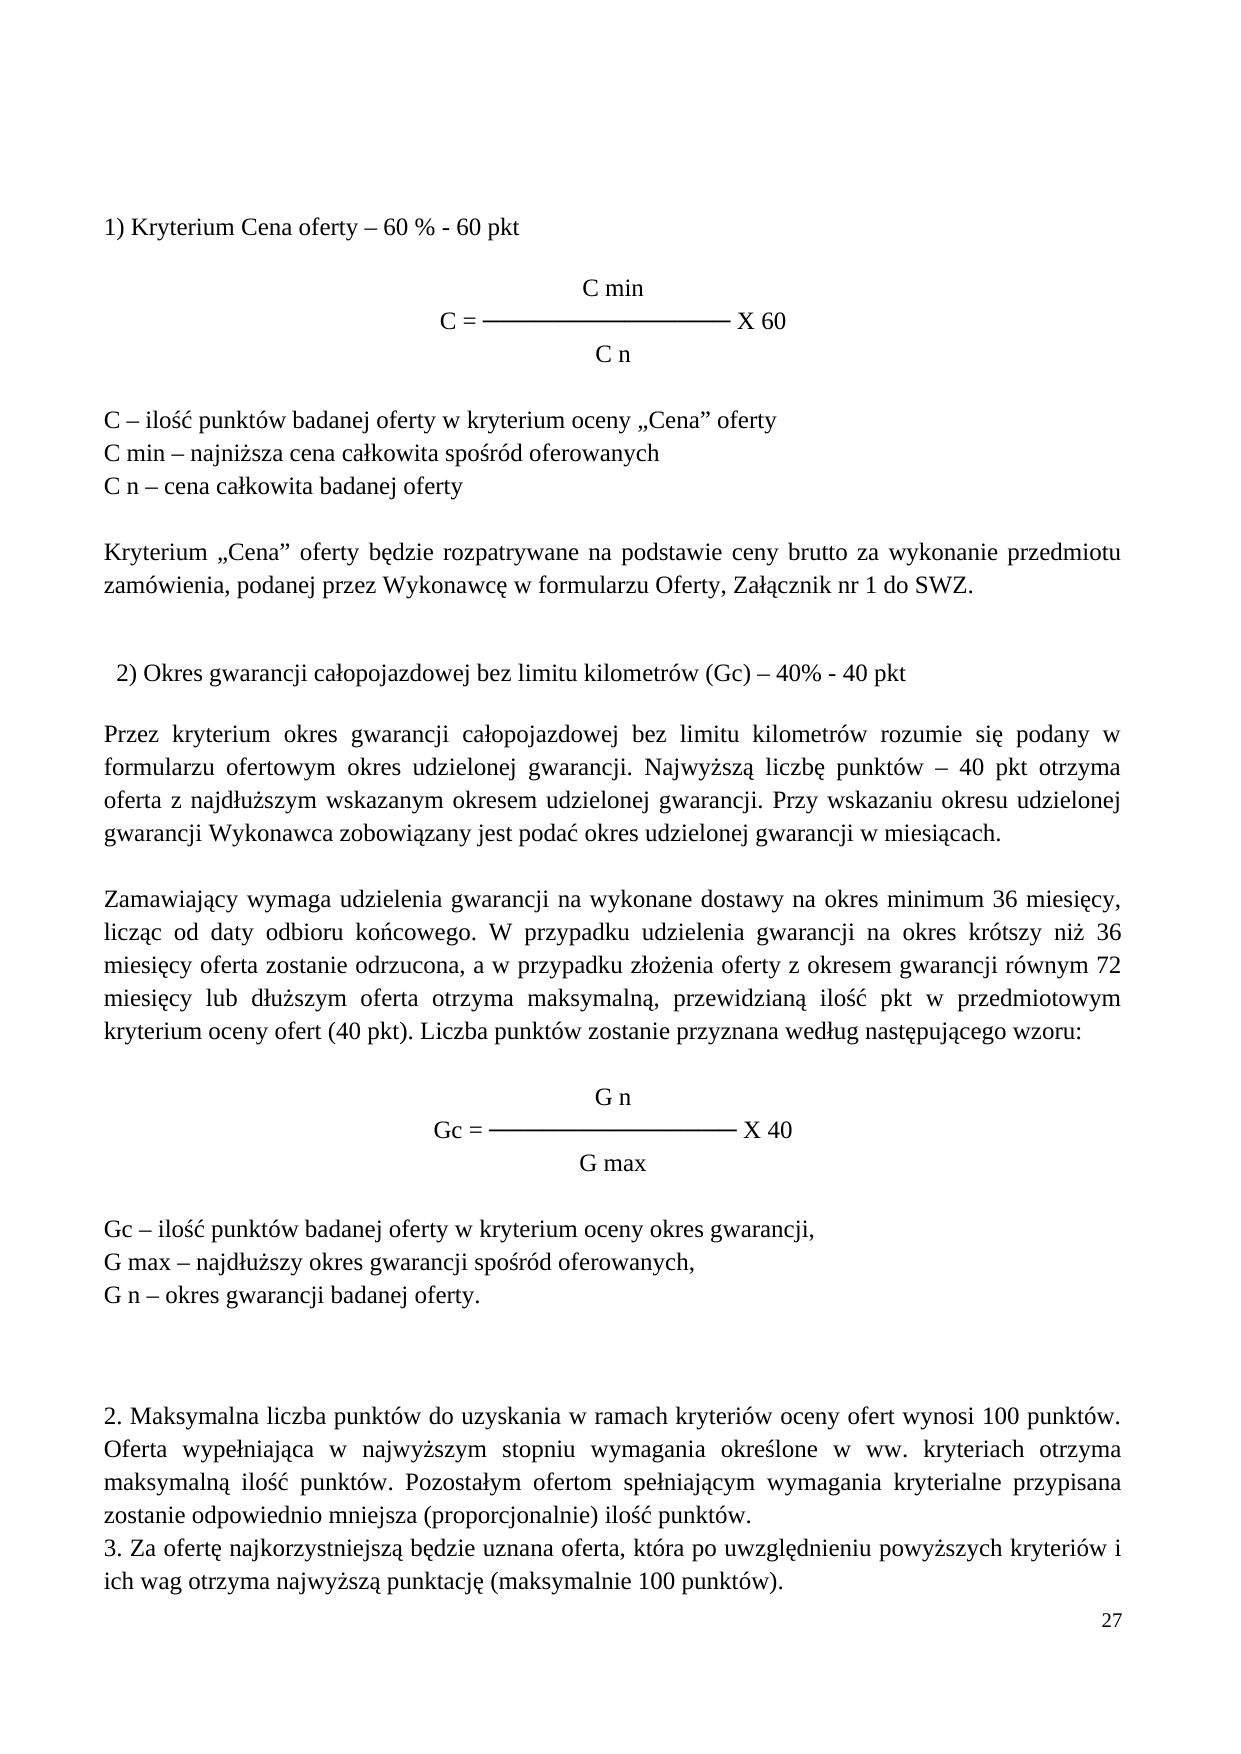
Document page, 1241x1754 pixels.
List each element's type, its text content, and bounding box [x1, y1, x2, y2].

text G n – okres gwarancji badanej oferty. [103, 1280, 1122, 1309]
text 2) Okres gwarancji całopojazdowej bez limitu kilometrów (Gc) – 40% - 40 pkt [103, 658, 1122, 687]
text Kryterium „Cena” oferty będzie rozpatrywane na podstawie ceny brutto za wykonanie przedmiotu zamówienia, podanej przez Wykonawcę w formularzu Oferty, Załącznik nr 1 do SWZ. [103, 537, 1122, 599]
text C n [103, 339, 1122, 367]
text G max [103, 1148, 1122, 1177]
text C n – cena całkowita badanej oferty [103, 471, 1122, 499]
text 3. Za ofertę najkorzystniejszą będzie uznana oferta, która po uwzględnieniu powyższych kryteriów i ich wag otrzyma najwyższą punktację (maksymalnie 100 punktów). [103, 1533, 1122, 1595]
text Gc – ilość punktów badanej oferty w kryterium oceny okres gwarancji, [103, 1214, 1122, 1243]
text Przez kryterium okres gwarancji całopojazdowej bez limitu kilometrów rozumie się podany w formularzu ofertowym okres udzielonej gwarancji. Najwyższą liczbę punktów – 40 pkt otrzyma oferta z najdłuższym wskazanym okresem udzielonej gwarancji. Przy wskazaniu okresu udzielonej gwarancji Wykonawca zobowiązany jest podać okres udzielonej gwarancji w miesiącach. [103, 719, 1122, 847]
text Gc = ────────────── X 40 [103, 1115, 1122, 1144]
text C – ilość punktów badanej oferty w kryterium oceny „Cena” oferty [103, 405, 1122, 433]
text Zamawiający wymaga udzielenia gwarancji na wykonane dostawy na okres minimum 36 miesięcy, licząc od daty odbioru końcowego. W przypadku udzielenia gwarancji na okres krótszy niż 36 miesięcy oferta zostanie odrzucona, a w przypadku złożenia oferty z okresem gwarancji równym 72 miesięcy lub dłuższym oferta otrzyma maksymalną, przewidzianą ilość pkt w przedmiotowym kryterium oceny ofert (40 pkt). Liczba punktów zostanie przyznana według następującego wzoru: [103, 884, 1122, 1045]
text 1) Kryterium Cena oferty – 60 % - 60 pkt [103, 212, 1122, 241]
text C = ────────────── X 60 [103, 306, 1122, 334]
text C min – najniższa cena całkowita spośród oferowanych [103, 438, 1122, 467]
text C min [103, 273, 1122, 301]
text G n [103, 1082, 1122, 1111]
text 2. Maksymalna liczba punktów do uzyskania w ramach kryteriów oceny ofert wynosi 100 punktów. Oferta wypełniająca w najwyższym stopniu wymagania określone w ww. kryteriach otrzyma maksymalną ilość punktów. Pozostałym ofertom spełniającym wymagania kryterialne przypisana zostanie odpowiednio mniejsza (proporcjonalnie) ilość punktów. [103, 1401, 1122, 1529]
text G max – najdłuższy okres gwarancji spośród oferowanych, [103, 1247, 1122, 1276]
